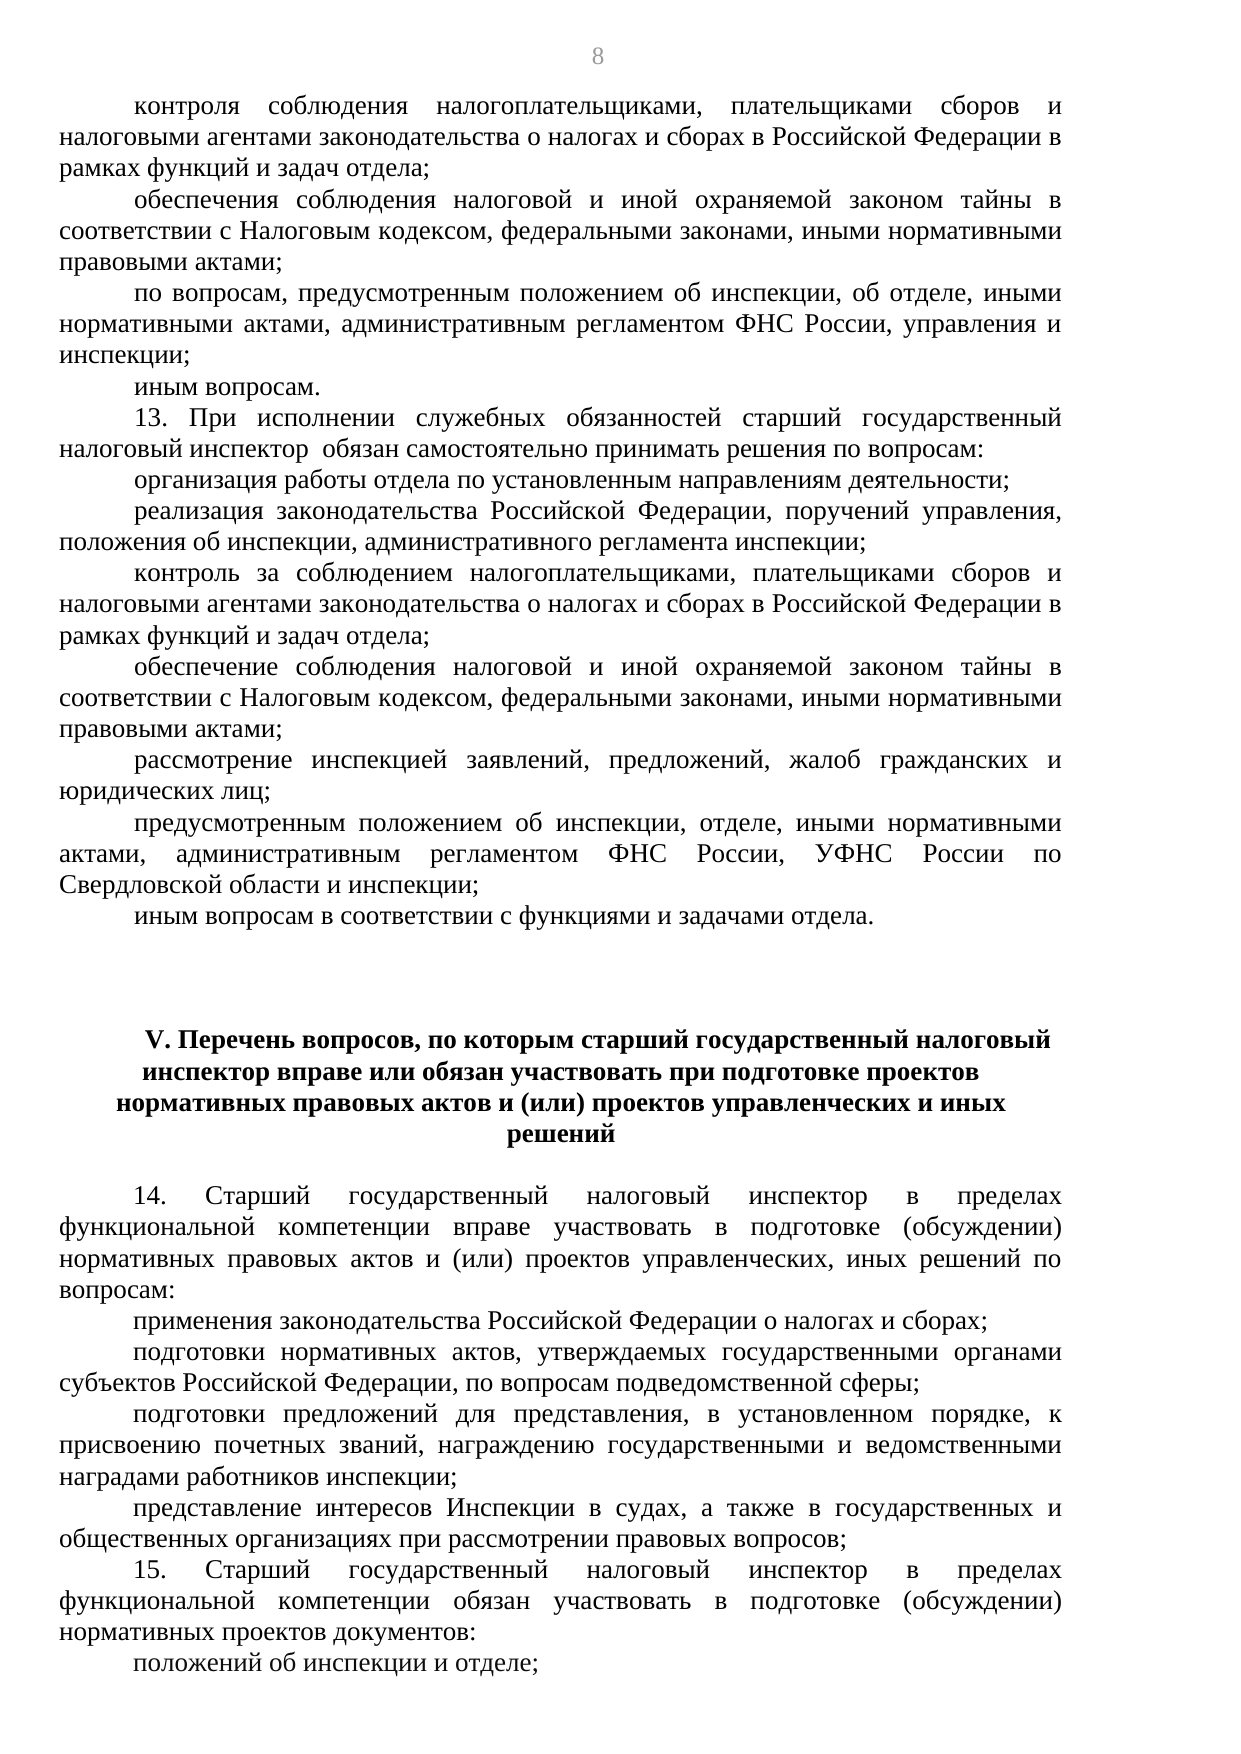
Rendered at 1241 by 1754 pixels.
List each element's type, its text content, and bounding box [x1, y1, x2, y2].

text рассмотрение инспекцией заявлений, предложений, жалоб гражданских и юридических лиц; [59, 743, 1063, 806]
text иным вопросам в соответствии с функциями и задачами отдела. [59, 899, 1063, 930]
text обеспечения соблюдения налоговой и иной охраняемой законом тайны в соответствии с Налоговым кодексом, федеральными законами, иными нормативными правовыми актами; [59, 183, 1063, 276]
text положений об инспекции и отделе; [59, 1647, 1063, 1678]
text обеспечение соблюдения налоговой и иной охраняемой законом тайны в соответствии с Налоговым кодексом, федеральными законами, иными нормативными правовыми актами; [59, 650, 1063, 743]
text реализация законодательства Российской Федерации, поручений управления, положения об инспекции, административного регламента инспекции; [59, 494, 1063, 556]
text применения законодательства Российской Федерации о налогах и сборах; [59, 1304, 1063, 1335]
text подготовки нормативных актов, утверждаемых государственными органами субъектов Российской Федерации, по вопросам подведомственной сферы; [59, 1335, 1063, 1397]
text по вопросам, предусмотренным положением об инспекции, об отделе, иными нормативными актами, административным регламентом ФНС России, управления и инспекции; [59, 276, 1063, 369]
text подготовки предложений для представления, в установленном порядке, к присвоению почетных званий, награждению государственными и ведомственными наградами работников инспекции; [59, 1397, 1063, 1491]
text V. Перечень вопросов, по которым старший государственный налоговый инспектор вправе или обязан участвовать при подготовке проектов нормативных правовых актов и (или) проектов управленческих и иных решений [59, 1024, 1063, 1148]
text представление интересов Инспекции в судах, а также в государственных и общественных организациях при рассмотрении правовых вопросов; [59, 1491, 1063, 1553]
text контроля соблюдения налогоплательщиками, плательщиками сборов и налоговыми агентами законодательства о налогах и сборах в Российской Федерации в рамках функций и задач отдела; [59, 89, 1063, 183]
text контроль за соблюдением налогоплательщиками, плательщиками сборов и налоговыми агентами законодательства о налогах и сборах в Российской Федерации в рамках функций и задач отдела; [59, 556, 1063, 650]
text предусмотренным положением об инспекции, отделе, иными нормативными актами, административным регламентом ФНС России, УФНС России по Свердловской области и инспекции; [59, 806, 1063, 899]
text 15. Старший государственный налоговый инспектор в пределах функциональной компетенции обязан участвовать в подготовке (обсуждении) нормативных проектов документов: [59, 1553, 1063, 1647]
text 14. Старший государственный налоговый инспектор в пределах функциональной компетенции вправе участвовать в подготовке (обсуждении) нормативных правовых актов и (или) проектов управленческих, иных решений по вопросам: [59, 1179, 1063, 1304]
text 13. При исполнении служебных обязанностей старший государственный налоговый инспектор обязан самостоятельно принимать решения по вопросам: [59, 401, 1063, 463]
text иным вопросам. [59, 369, 1063, 401]
text организация работы отдела по установленным направлениям деятельности; [59, 463, 1063, 494]
